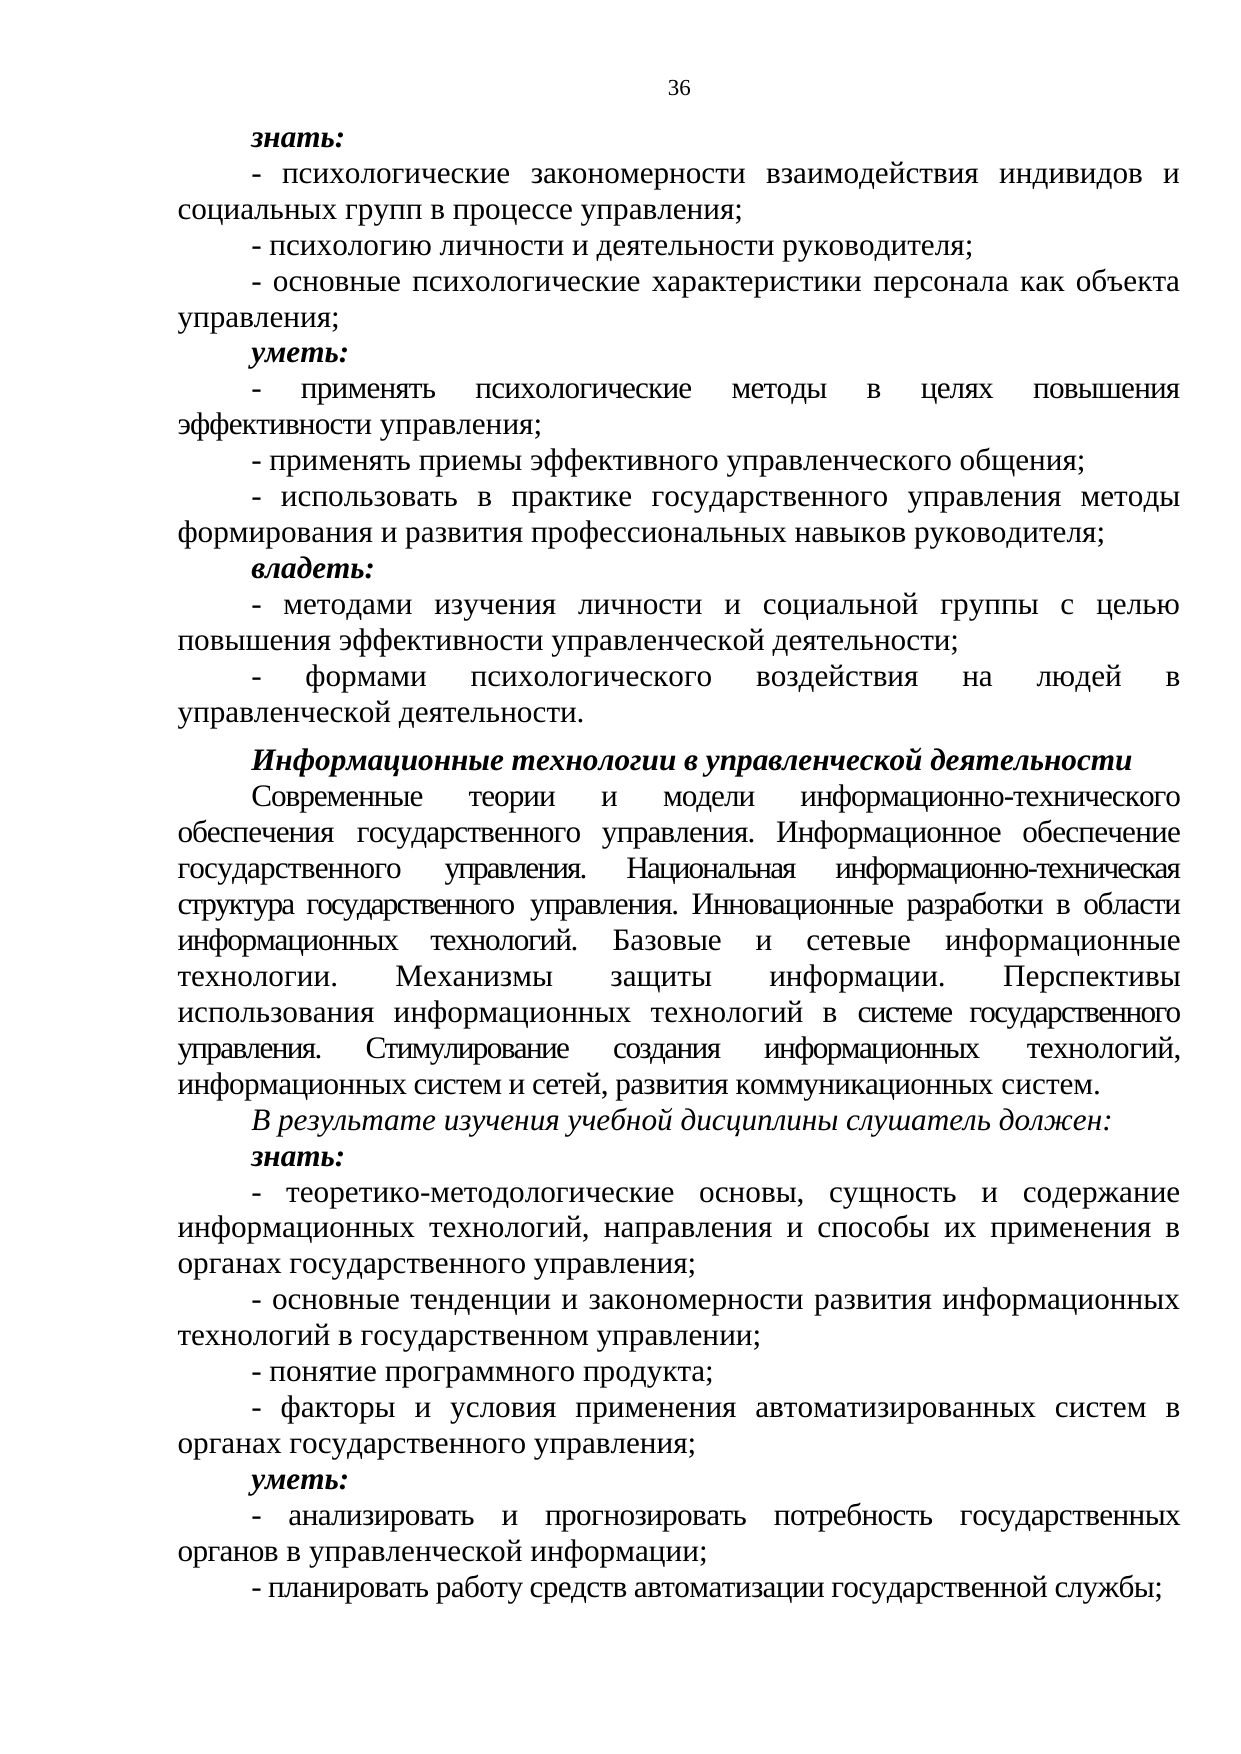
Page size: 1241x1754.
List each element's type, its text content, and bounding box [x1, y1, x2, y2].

text - применять психологические методы в целях повышения эффективности управления; [177, 370, 1181, 442]
text - анализировать и прогнозировать потребность государственных органов в управленческой информации; [177, 1496, 1181, 1568]
text владеть: [177, 549, 1181, 585]
text знать: [177, 1137, 1181, 1173]
text Информационные технологии в управленческой деятельности [177, 742, 1181, 777]
text - использовать в практике государственного управления методы формирования и развития профессиональных навыков руководителя; [177, 477, 1181, 549]
text - планировать работу средств автоматизации государственной службы; [177, 1568, 1181, 1604]
text уметь: [177, 334, 1181, 370]
text В результате изучения учебной дисциплины слушатель должен: [177, 1101, 1181, 1137]
text уметь: [177, 1460, 1181, 1496]
text - понятие программного продукта; [177, 1352, 1181, 1388]
text знать: [177, 118, 1181, 154]
text - формами психологического воздействия на людей в управленческой деятельности. [177, 657, 1181, 729]
text - психологию личности и деятельности руководителя; [177, 226, 1181, 262]
text - основные психологические характеристики персонала как объекта управления; [177, 262, 1181, 334]
text - факторы и условия применения автоматизированных систем в органах государственного управления; [177, 1388, 1181, 1460]
text - психологические закономерности взаимодействия индивидов и социальных групп в процессе управления; [177, 154, 1181, 226]
text - применять приемы эффективного управленческого общения; [177, 442, 1181, 477]
text Современные теории и модели информационно-технического обеспечения государственного управления. Информационное обеспечение государственного управления. Национальная информационно-техническая структура государственного управления. Инновационные разработки в области информационных технологий. Базовые и сетевые информационные технологии. Механизмы защиты информации. Перспективы использования информационных технологий в системе государственного управления. Стимулирование создания информационных технологий, информационных систем и сетей, развития коммуникационных систем. [177, 777, 1181, 1101]
text - теоретико-методологические основы, сущность и содержание информационных технологий, направления и способы их применения в органах государственного управления; [177, 1173, 1181, 1281]
text - основные тенденции и закономерности развития информационных технологий в государственном управлении; [177, 1281, 1181, 1352]
text - методами изучения личности и социальной группы с целью повышения эффективности управленческой деятельности; [177, 585, 1181, 657]
